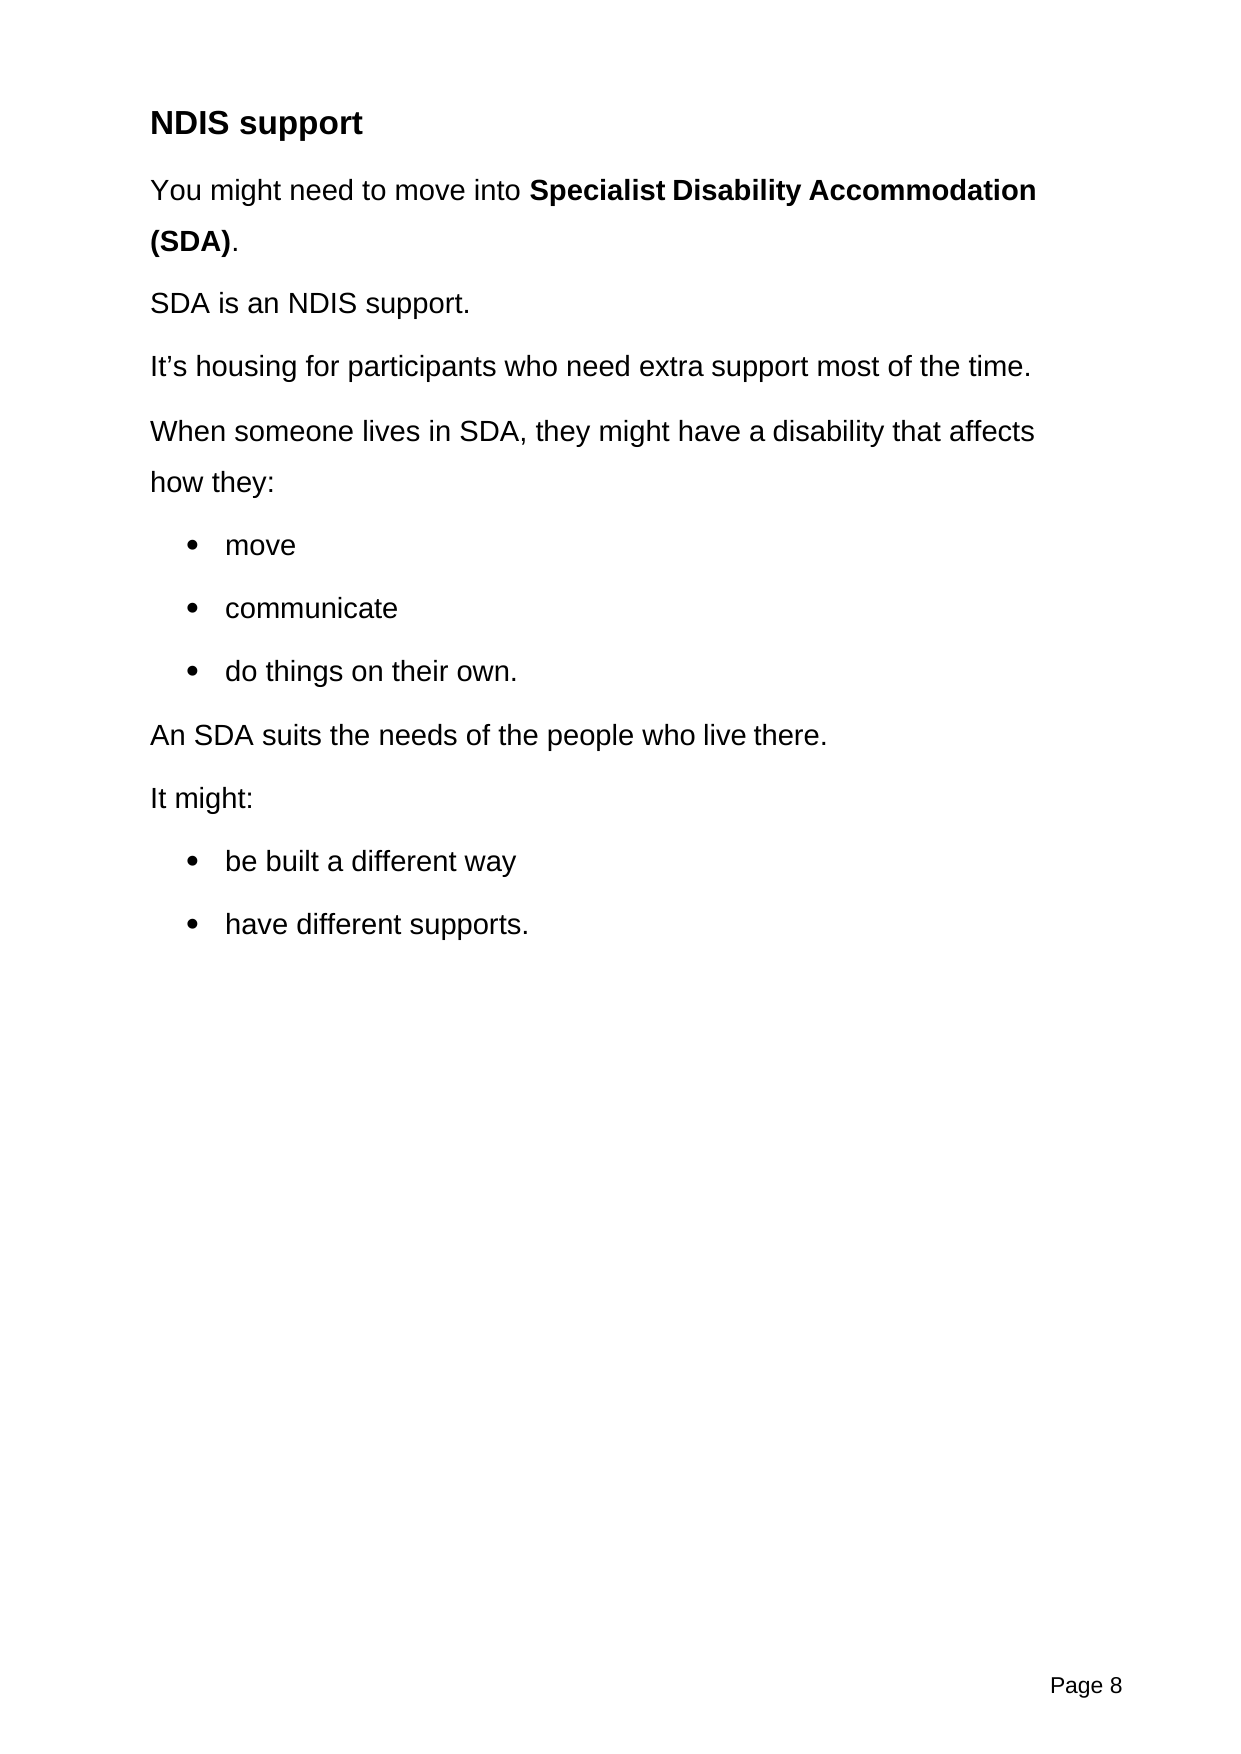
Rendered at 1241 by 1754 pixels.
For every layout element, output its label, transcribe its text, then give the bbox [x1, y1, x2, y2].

text SDA is an NDIS support. [150, 286, 1122, 320]
list communicate [187, 591, 1122, 625]
list do things on their own. [187, 654, 1122, 688]
text It might: [150, 781, 1122, 815]
text You might need to move into Specialist Disability Accommodation (SDA). [150, 173, 1122, 257]
list be built a different way [187, 844, 1122, 878]
text An SDA suits the needs of the people who live there. [150, 718, 1122, 751]
text It’s housing for participants who need extra support most of the time. [150, 349, 1122, 383]
text When someone lives in SDA, they might have a disability that affects how they: [150, 413, 1122, 499]
subtitle NDIS support [150, 103, 1122, 142]
list have different supports. [187, 907, 1122, 941]
list move [187, 528, 1122, 562]
